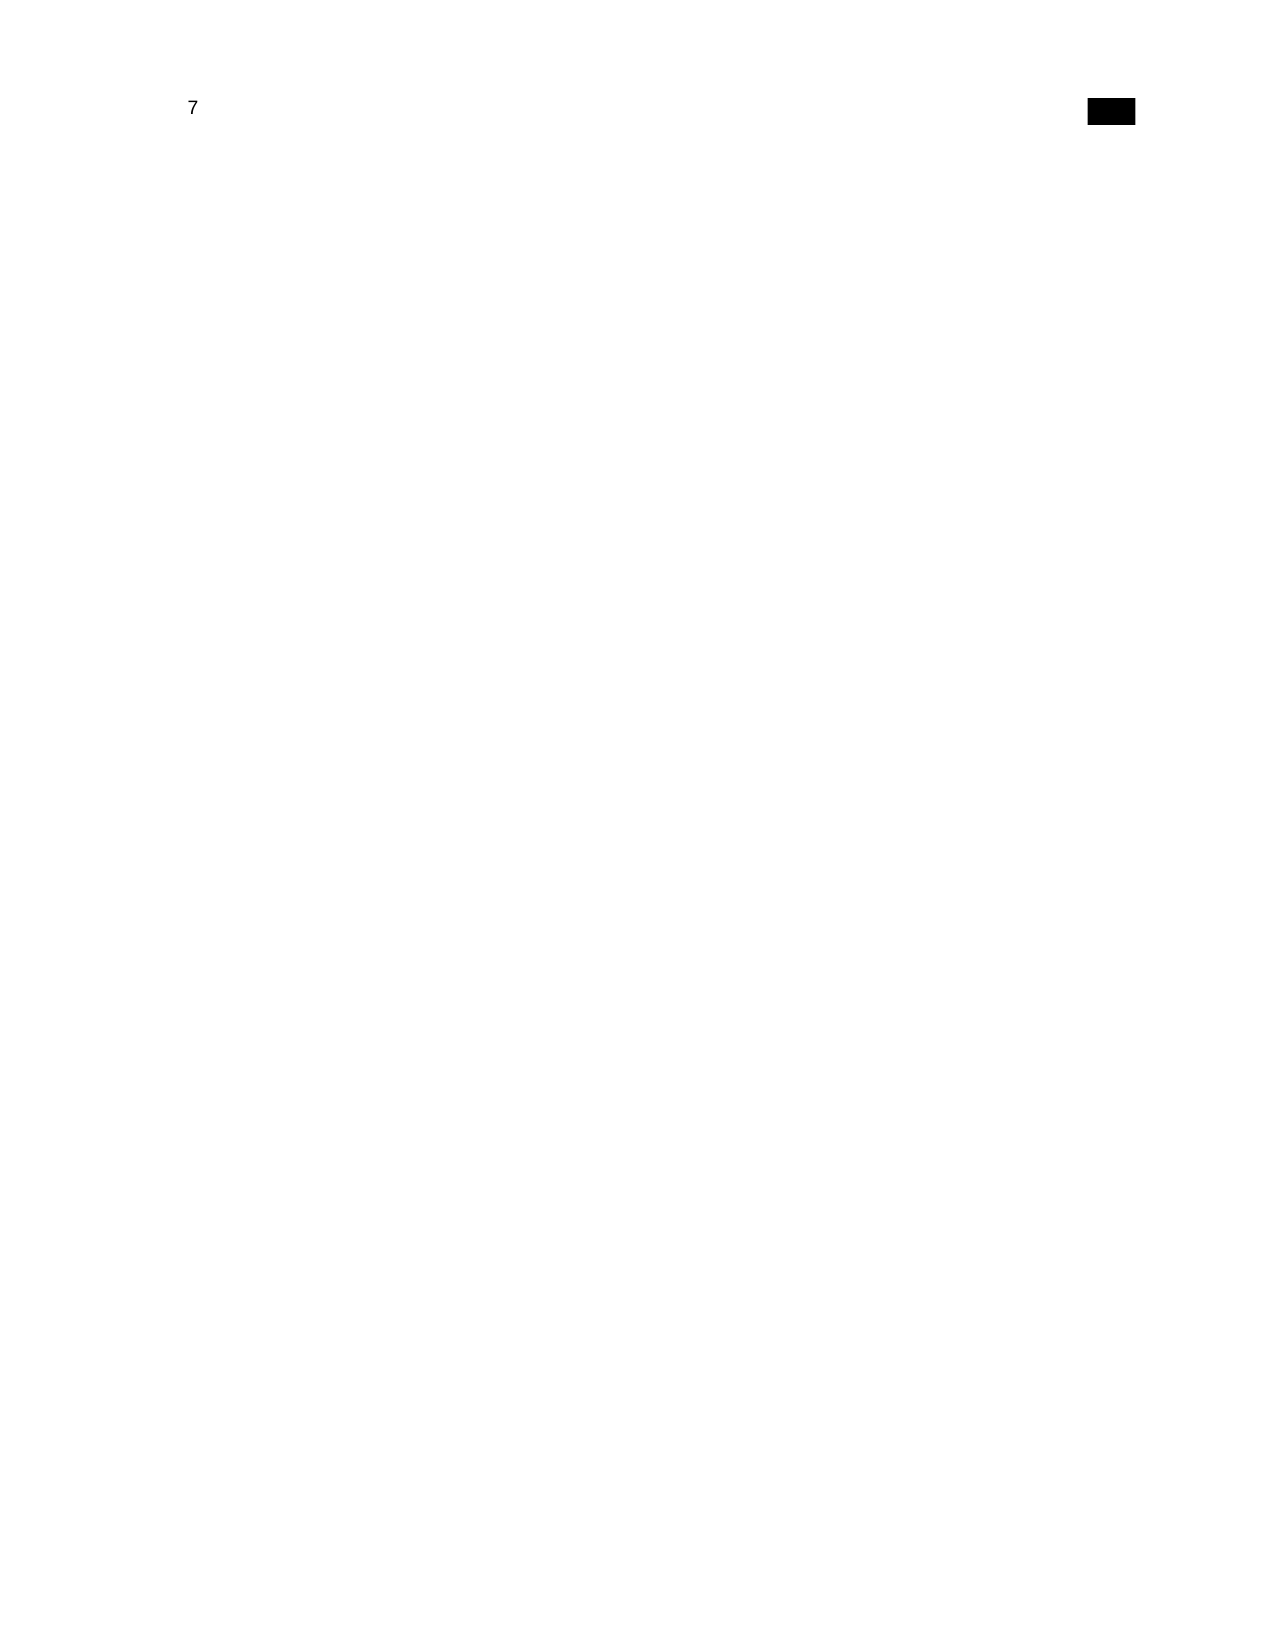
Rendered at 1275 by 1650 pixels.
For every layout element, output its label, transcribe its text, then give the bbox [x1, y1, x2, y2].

text SAC072 7 [187, 96, 1085, 134]
picture [1087, 98, 1136, 125]
